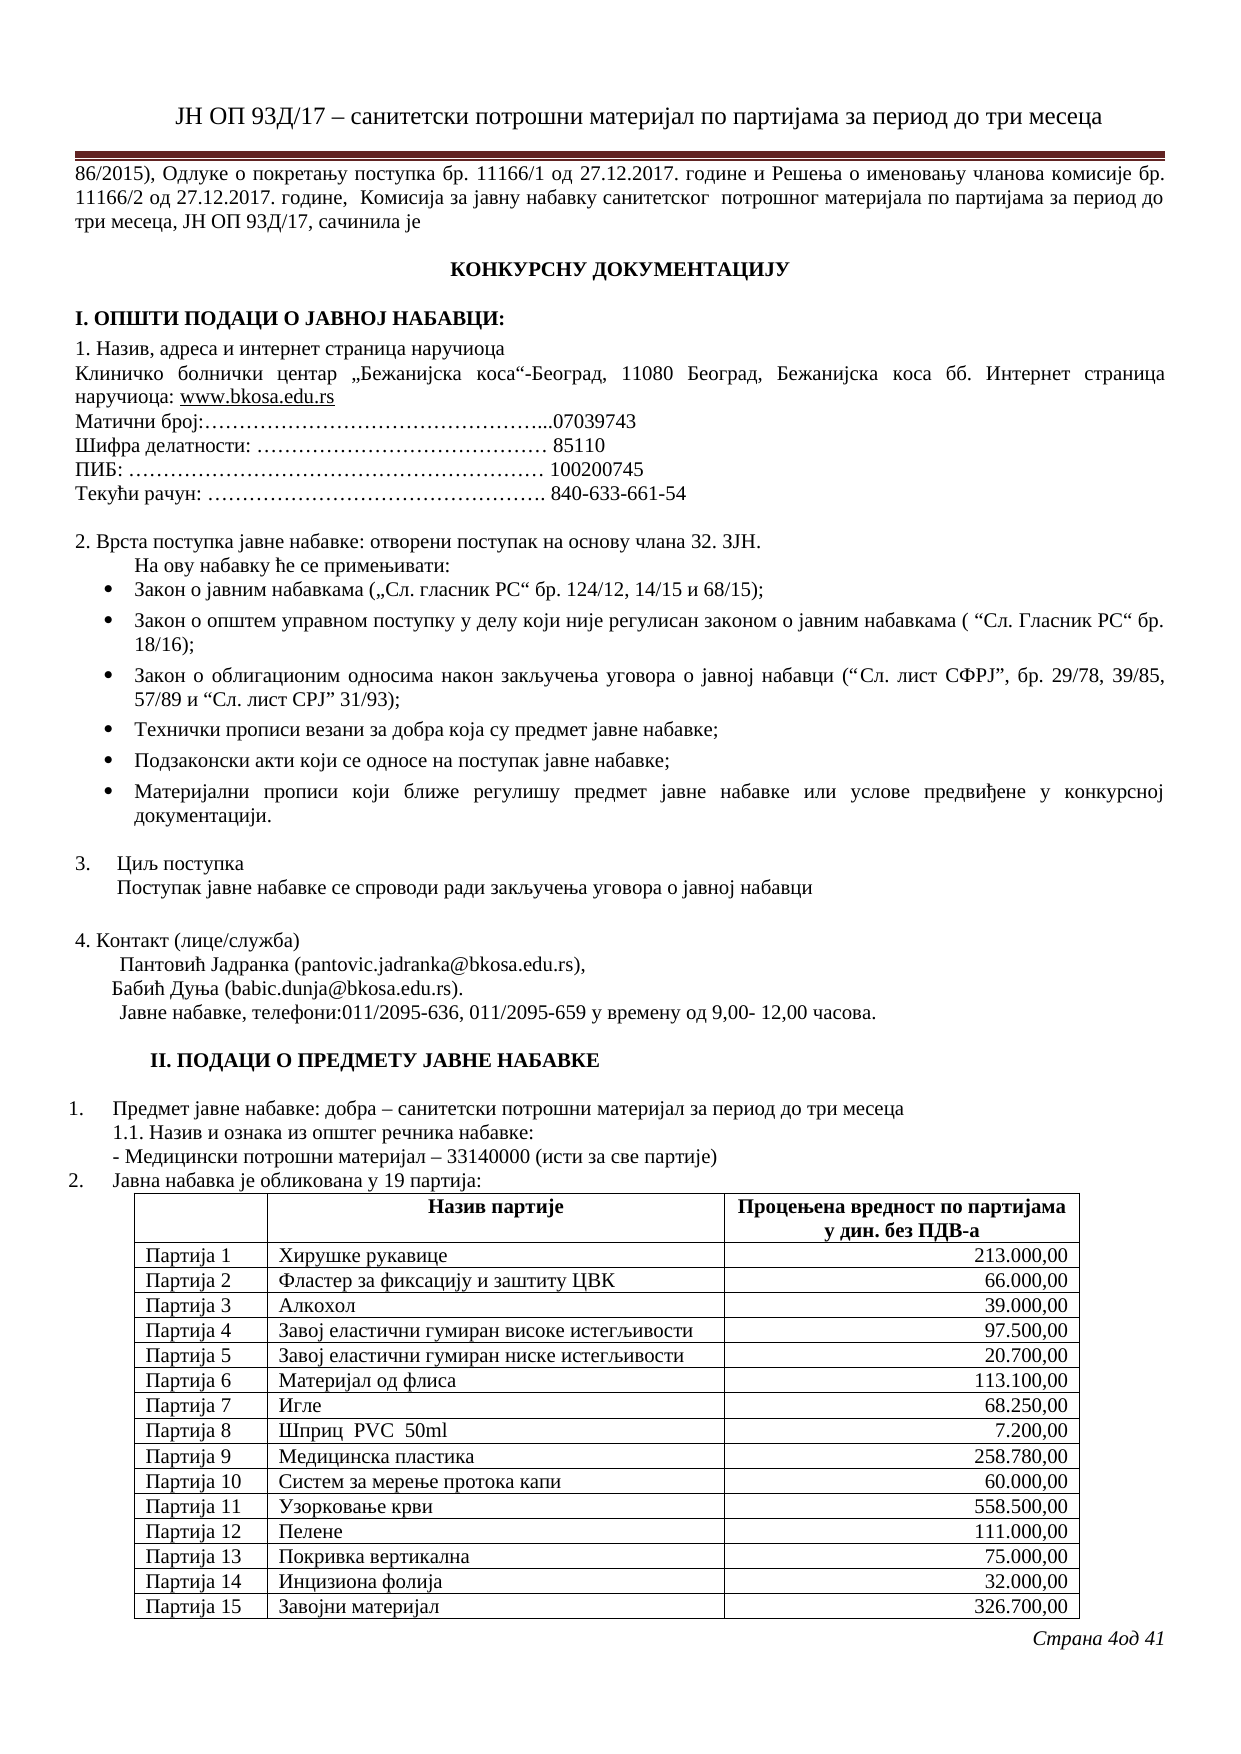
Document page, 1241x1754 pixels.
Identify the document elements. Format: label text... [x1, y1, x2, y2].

text Поступак јавне набавке се спроводи ради закључења уговора о јавној набавци [75, 875, 1165, 899]
list Материјални прописи који ближе регулишу предмет јавне набавке или услове предвиђене у конкурсној документацији. [104, 779, 1165, 827]
text ПИБ: …………………………………………………… 100200745 [75, 457, 1165, 481]
table_cell Алкохол [268, 1293, 724, 1317]
table_cell 7.200,00 [725, 1419, 1079, 1442]
table_cell Систем за мерење протока капи [268, 1469, 724, 1493]
table_cell Партија 8 [135, 1419, 267, 1442]
table_cell Партија 1 [135, 1243, 267, 1267]
table_cell Партија 11 [135, 1494, 267, 1518]
list Закон о општем управном поступку у делу који није регулисан законом о јавним набавкама ( “Сл. Гласник РС“ бр. 18/16); [104, 608, 1165, 656]
table_cell 32.000,00 [725, 1569, 1079, 1593]
list Технички прописи везани за добра која су предмет јавне набавке; [104, 717, 1165, 741]
table_cell Завојни материјал [268, 1594, 724, 1618]
table_cell Партија 9 [135, 1444, 267, 1468]
list Бабић Дуња (babic.dunja@bkosa.edu.rs). [75, 976, 1165, 1000]
text 4. Контакт (лице/служба) [75, 928, 1165, 952]
table_cell Игле [268, 1393, 724, 1417]
list 3. Циљ поступка [75, 851, 1165, 875]
table_header Процењена вредност по партијама у дин. без ПДВ-а [725, 1194, 1079, 1242]
list Закон о јавним набавкама („Сл. гласник РС“ бр. 124/12, 14/15 и 68/15); [104, 577, 1165, 601]
list Јавна набавка је обликована у 19 партија: [68, 1168, 1165, 1192]
table_cell Партија 3 [135, 1293, 267, 1317]
table_cell Партија 2 [135, 1268, 267, 1292]
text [75, 161, 1165, 233]
subtitle I. ОПШТИ ПОДАЦИ О ЈАВНОЈ НАБАВЦИ: [75, 306, 1165, 330]
table_cell 20.700,00 [725, 1343, 1079, 1367]
text Јавне набавке, телефони:011/2095-636, 011/2095-659 у времену од 9,00- 12,00 часова. [75, 1000, 1165, 1024]
table_cell 258.780,00 [725, 1444, 1079, 1468]
table_cell 213.000,00 [725, 1243, 1079, 1267]
table_cell Материјал од флиса [268, 1368, 724, 1392]
table_cell 66.000,00 [725, 1268, 1079, 1292]
table_header Назив партије [268, 1194, 724, 1242]
table_cell Партија 12 [135, 1519, 267, 1543]
table_cell 113.100,00 [725, 1368, 1079, 1392]
table_cell Шприц PVC 50ml [268, 1419, 724, 1442]
table_cell Завој еластични гумиран ниске истегљивости [268, 1343, 724, 1367]
text Шифра делатности: …………………………………… 85110 [75, 433, 1165, 457]
text - Медицински потрошни материјал – 33140000 (исти за све партије) [112, 1144, 1165, 1168]
table_cell Фластер за фиксацију и заштиту ЦВК [268, 1268, 724, 1292]
table_cell 111.000,00 [725, 1519, 1079, 1543]
table_cell Партија 5 [135, 1343, 267, 1367]
table_cell 60.000,00 [725, 1469, 1079, 1493]
table_cell Партија 6 [135, 1368, 267, 1392]
list Подзаконски акти који се односе на поступак јавне набавке; [104, 748, 1165, 772]
table_cell 75.000,00 [725, 1544, 1079, 1568]
table_cell Партија 4 [135, 1318, 267, 1342]
table_cell Хирушке рукавице [268, 1243, 724, 1267]
table_cell 68.250,00 [725, 1393, 1079, 1417]
table_cell Медицинска пластика [268, 1444, 724, 1468]
table_cell Партија 7 [135, 1393, 267, 1417]
text 1.1. Назив и ознака из општег речника набавке: [112, 1120, 1165, 1144]
table_cell Инцизиона фолија [268, 1569, 724, 1593]
text На ову набавку ће се примењивати: [134, 553, 1165, 577]
list Закон о облигационим односима након закључења уговора о јавној набавци (“Сл. лист СФРЈ”, бр. 29/78, 39/85, 57/89 и “Сл. лист СРЈ” 31/93); [104, 662, 1165, 711]
table_cell Покривка вертикална [268, 1544, 724, 1568]
text 2. Врста поступка јавне набавке: отворени поступак на основу члана 32. ЗЈН. [75, 529, 1165, 553]
table_cell 39.000,00 [725, 1293, 1079, 1317]
list Предмет јавне набавке: добра – санитетски потрошни материјал за период до три месеца [68, 1096, 1165, 1120]
table_cell 558.500,00 [725, 1494, 1079, 1518]
table_header [135, 1194, 267, 1242]
table_cell Узорковање крви [268, 1494, 724, 1518]
table_cell 97.500,00 [725, 1318, 1079, 1342]
text II. ПОДАЦИ О ПРЕДМЕТУ ЈАВНЕ НАБАВКЕ [150, 1048, 1165, 1072]
text Матични број:…………………………………………...07039743 [75, 408, 1165, 433]
table_cell Завој еластични гумиран високе истегљивости [268, 1318, 724, 1342]
list Клиничко болнички центар „Бежанијска коса“-Београд, 11080 Београд, Бежанијска коса бб. Интернет страница наручиоца: www.bkosa.edu.rs [75, 360, 1165, 408]
table_cell Пелене [268, 1519, 724, 1543]
table_cell Партија 13 [135, 1544, 267, 1568]
text Текући рачун: …………………………………………. 840-633-661-54 [75, 481, 1165, 505]
table_cell Партија 15 [135, 1594, 267, 1618]
table_cell 326.700,00 [725, 1594, 1079, 1618]
list Пантовић Јадранка (pantovic.jadranka@bkosa.edu.rs), [75, 952, 1165, 976]
subtitle КОНКУРСНУ ДОКУМЕНТАЦИЈУ [75, 257, 1165, 281]
table_cell Партија 14 [135, 1569, 267, 1593]
table_cell Партија 10 [135, 1469, 267, 1493]
text 1. Назив, адреса и интернет страница наручиоца [75, 336, 1165, 360]
